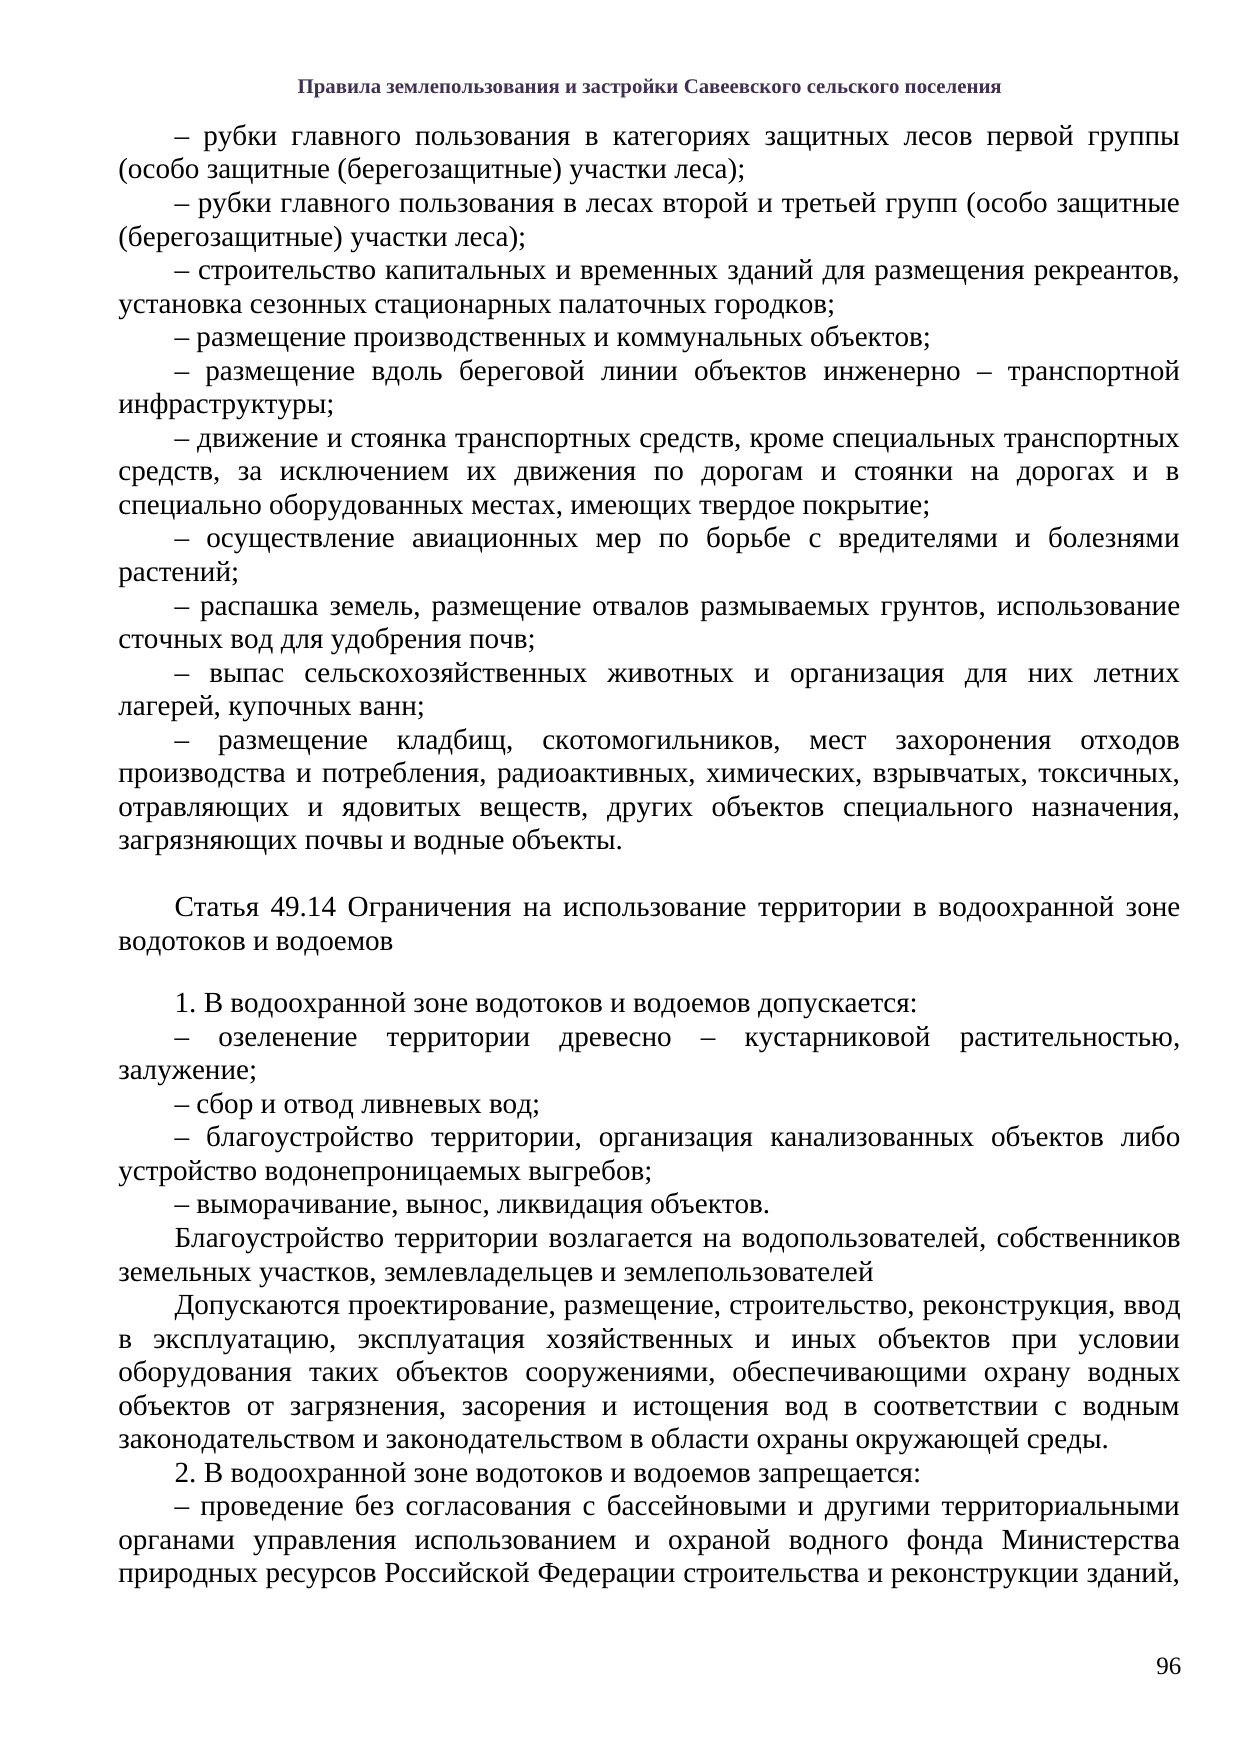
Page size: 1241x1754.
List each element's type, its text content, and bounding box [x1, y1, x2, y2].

text Благоустройство территории возлагается на водопользователей, собственников земельных участков, землевладельцев и землепользователей [118, 1220, 1181, 1287]
text 1. В водоохранной зоне водотоков и водоемов допускается: [118, 985, 1181, 1019]
text – выпас сельскохозяйственных животных и организация для них летних лагерей, купочных ванн; [118, 655, 1181, 722]
text – озеленение территории древесно – кустарниковой растительностью, залужение; [118, 1019, 1181, 1086]
text – размещение вдоль береговой линии объектов инженерно – транспортной инфраструктуры; [118, 353, 1181, 420]
text – рубки главного пользования в лесах второй и третьей групп (особо защитные (берегозащитные) участки леса); [118, 185, 1181, 252]
text 2. В водоохранной зоне водотоков и водоемов запрещается: [118, 1455, 1181, 1488]
text – строительство капитальных и временных зданий для размещения рекреантов, установка сезонных стационарных палаточных городков; [118, 252, 1181, 319]
text – осуществление авиационных мер по борьбе с вредителями и болезнями растений; [118, 521, 1181, 588]
text – распашка земель, размещение отвалов размываемых грунтов, использование сточных вод для удобрения почв; [118, 588, 1181, 655]
text Статья 49.14 Ограничения на использование территории в водоохранной зоне водотоков и водоемов [118, 889, 1181, 957]
text – сбор и отвод ливневых вод; [118, 1086, 1181, 1119]
text Допускаются проектирование, размещение, строительство, реконструкция, ввод в эксплуатацию, эксплуатация хозяйственных и иных объектов при условии оборудования таких объектов сооружениями, обеспечивающими охрану водных объектов от загрязнения, засорения и истощения вод в соответствии с водным законодательством и законодательством в области охраны окружающей среды. [118, 1287, 1181, 1455]
text – благоустройство территории, организация канализованных объектов либо устройство водонепроницаемых выгребов; [118, 1119, 1181, 1187]
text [118, 1488, 1181, 1589]
text – выморачивание, вынос, ликвидация объектов. [118, 1187, 1181, 1220]
text – рубки главного пользования в категориях защитных лесов первой группы (особо защитные (берегозащитные) участки леса); [118, 118, 1181, 185]
text – размещение производственных и коммунальных объектов; [118, 319, 1181, 353]
text – размещение кладбищ, скотомогильников, мест захоронения отходов производства и потребления, радиоактивных, химических, взрывчатых, токсичных, отравляющих и ядовитых веществ, других объектов специального назначения, загрязняющих почвы и водные объекты. [118, 722, 1181, 856]
text – движение и стоянка транспортных средств, кроме специальных транспортных средств, за исключением их движения по дорогам и стоянки на дорогах и в специально оборудованных местах, имеющих твердое покрытие; [118, 420, 1181, 521]
